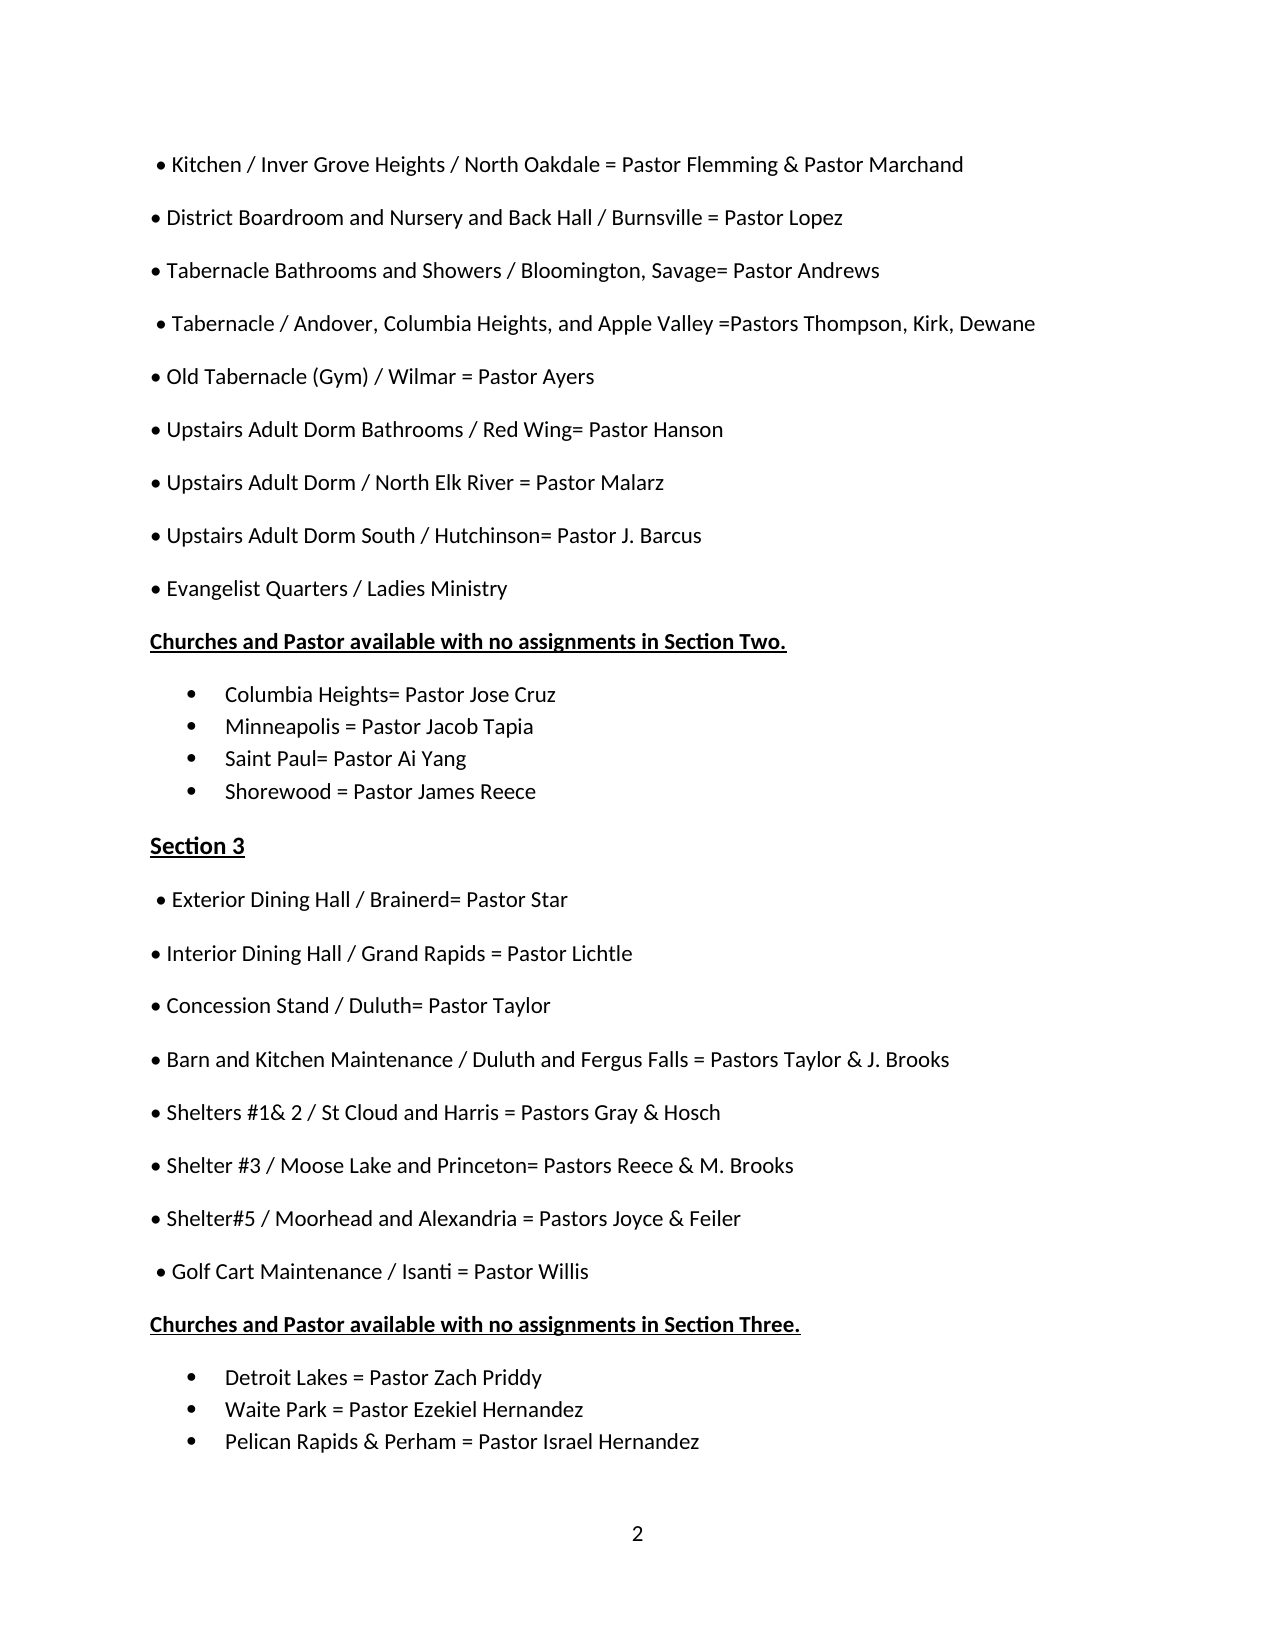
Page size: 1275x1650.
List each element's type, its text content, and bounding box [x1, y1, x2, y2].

text Churches and Pastor available with no assignments in Section Two. [150, 627, 1125, 655]
list Columbia Heights= Pastor Jose Cruz [187, 680, 1125, 708]
text • Upstairs Adult Dorm Bathrooms / Red Wing= Pastor Hanson [150, 415, 1125, 443]
text • Upstairs Adult Dorm / North Elk River = Pastor Malarz [150, 468, 1125, 496]
text • Tabernacle Bathrooms and Showers / Bloomington, Savage= Pastor Andrews [150, 256, 1125, 284]
text • Evangelist Quarters / Ladies Ministry [150, 574, 1125, 602]
text • Shelter#5 / Moorhead and Alexandria = Pastors Joyce & Feiler [150, 1204, 1125, 1232]
list Waite Park = Pastor Ezekiel Hernandez [187, 1395, 1125, 1423]
list Minneapolis = Pastor Jacob Tapia [187, 712, 1125, 740]
text • Concession Stand / Duluth= Pastor Taylor [150, 992, 1125, 1020]
text • Tabernacle / Andover, Columbia Heights, and Apple Valley =Pastors Thompson, Kirk, Dewane [150, 309, 1125, 337]
text • Kitchen / Inver Grove Heights / North Oakdale = Pastor Flemming & Pastor Marchand [150, 150, 1125, 178]
list Pelican Rapids & Perham = Pastor Israel Hernandez [187, 1427, 1125, 1455]
text • Shelters #1& 2 / St Cloud and Harris = Pastors Gray & Hosch [150, 1098, 1125, 1126]
text • Shelter #3 / Moose Lake and Princeton= Pastors Reece & M. Brooks [150, 1151, 1125, 1179]
text • Barn and Kitchen Maintenance / Duluth and Fergus Falls = Pastors Taylor & J. Brooks [150, 1045, 1125, 1073]
text • Exterior Dining Hall / Brainerd= Pastor Star [150, 886, 1125, 914]
text • District Boardroom and Nursery and Back Hall / Burnsville = Pastor Lopez [150, 203, 1125, 231]
text • Old Tabernacle (Gym) / Wilmar = Pastor Ayers [150, 362, 1125, 390]
list Shorewood = Pastor James Reece [187, 777, 1125, 805]
text Churches and Pastor available with no assignments in Section Three. [150, 1310, 1125, 1338]
list Saint Paul= Pastor Ai Yang [187, 744, 1125, 773]
text • Interior Dining Hall / Grand Rapids = Pastor Lichtle [150, 939, 1125, 967]
text • Golf Cart Maintenance / Isanti = Pastor Willis [150, 1257, 1125, 1285]
list Detroit Lakes = Pastor Zach Priddy [187, 1363, 1125, 1391]
text • Upstairs Adult Dorm South / Hutchinson= Pastor J. Barcus [150, 521, 1125, 549]
text Section 3 [150, 830, 1125, 860]
